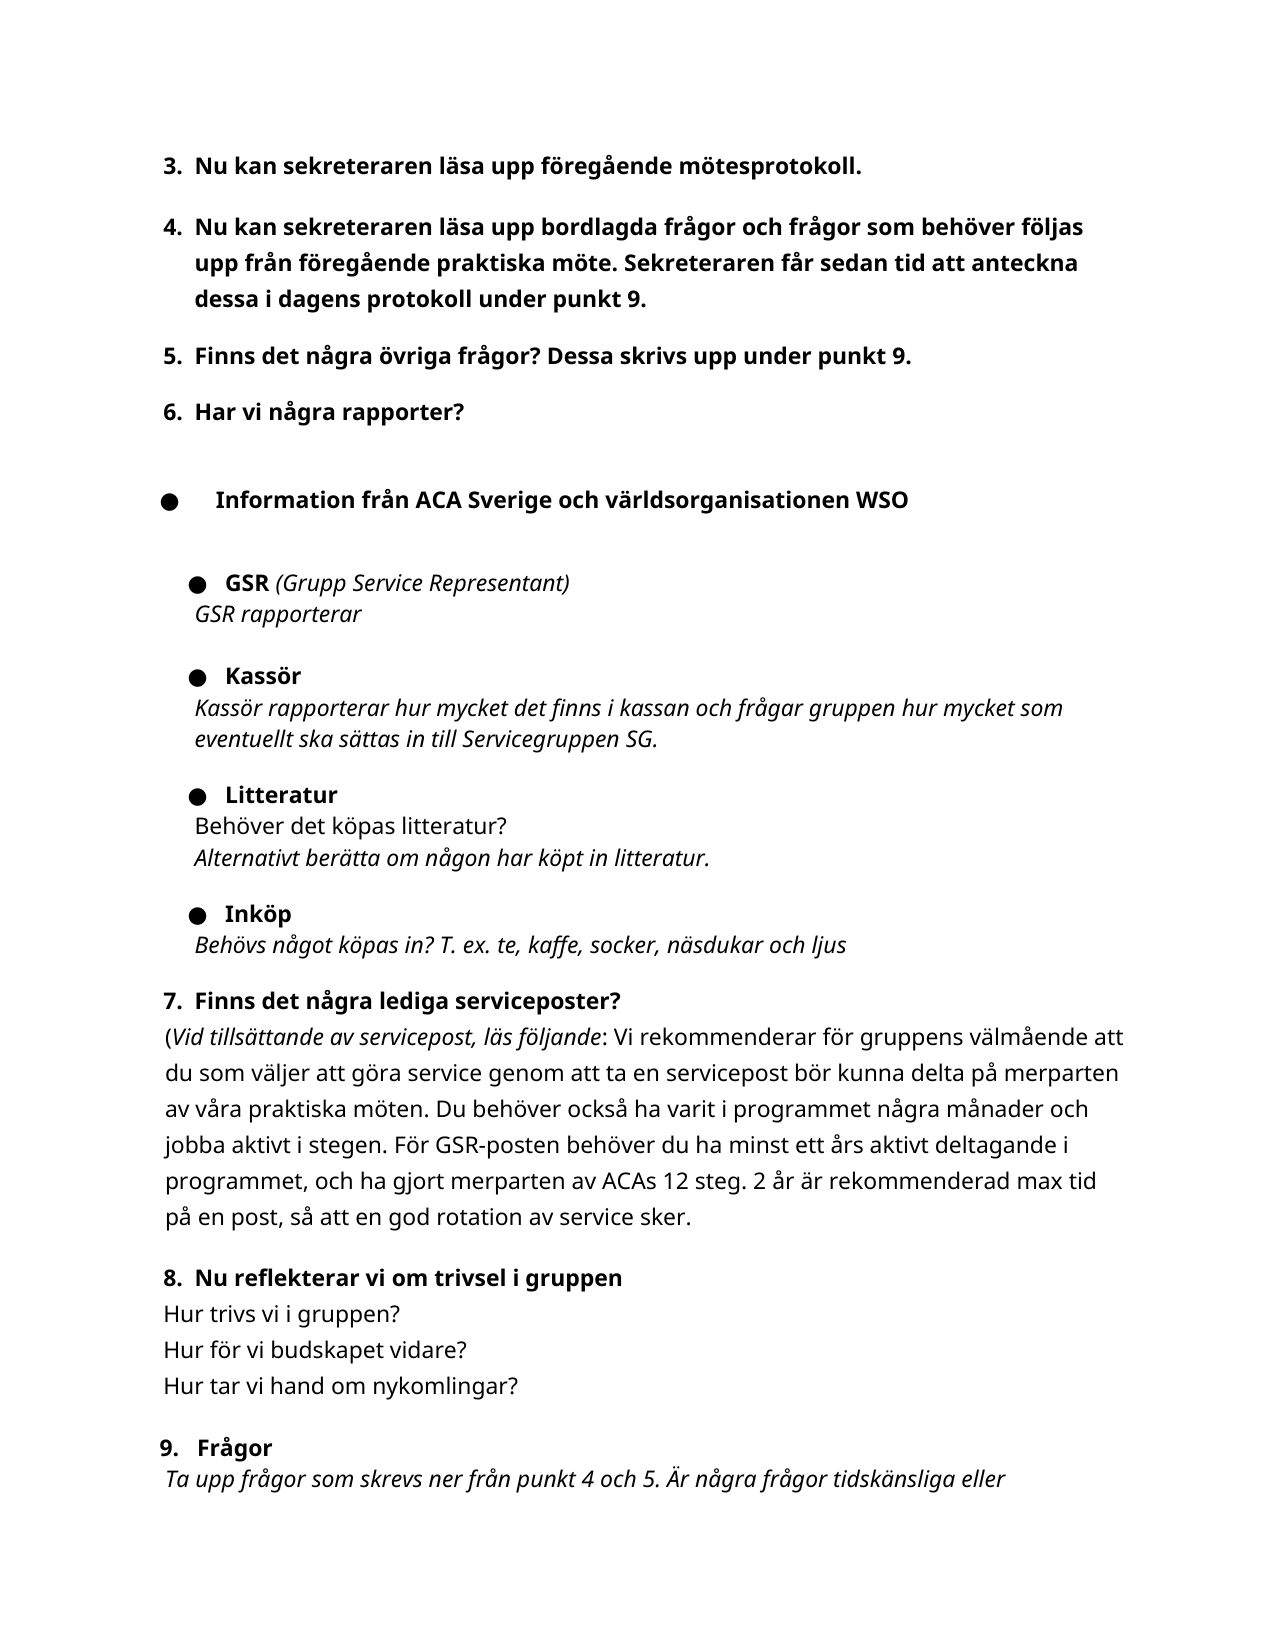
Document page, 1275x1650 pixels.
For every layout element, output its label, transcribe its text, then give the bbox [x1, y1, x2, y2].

list Nu kan sekreteraren läsa upp bordlagda frågor och frågor som behöver följas upp från föregående praktiska möte. Sekreteraren får sedan tid att anteckna dessa i dagens protokoll under punkt 9. [163, 211, 1125, 314]
text Hur tar vi hand om nykomlingar? [163, 1369, 1125, 1401]
text Alternativt berätta om någon har köpt in litteratur. [194, 841, 1125, 873]
list Nu reflekterar vi om trivsel i gruppen [163, 1262, 1125, 1293]
text Behövs något köpas in? T. ex. te, kaffe, socker, näsdukar och ljus [194, 929, 1125, 960]
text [165, 1463, 1087, 1494]
text Kassör rapporterar hur mycket det finns i kassan och frågar gruppen hur mycket som eventuellt ska sättas in till Servicegruppen SG. [194, 691, 1125, 754]
list Litteratur [187, 779, 1125, 810]
list Frågor [159, 1432, 1087, 1463]
list Finns det några övriga frågor? Dessa skrivs upp under punkt 9. [163, 339, 1125, 371]
list Finns det några lediga serviceposter? [163, 985, 1125, 1016]
list Inköp [187, 898, 1125, 929]
text (Vid tillsättande av servicepost, läs följande: Vi rekommenderar för gruppens välmående att du som väljer att göra service genom att ta en servicepost bör kunna delta på merparten av våra praktiska möten. Du behöver också ha varit i programmet några månader och jobba aktivt i stegen. För GSR-posten behöver du ha minst ett års aktivt deltagande i programmet, och ha gjort merparten av ACAs 12 steg. 2 år är rekommenderad max tid på en post, så att en god rotation av service sker. [165, 1021, 1125, 1232]
text Hur trivs vi i gruppen? [163, 1298, 1125, 1329]
list Information från ACA Sverige och världsorganisationen WSO [159, 484, 1125, 541]
list Har vi några rapporter? [163, 396, 1125, 428]
text Behöver det köpas litteratur? [194, 810, 1125, 841]
text Hur för vi budskapet vidare? [163, 1334, 1125, 1365]
list Kassör [187, 660, 1125, 691]
list GSR (Grupp Service Representant) [187, 566, 1125, 598]
list Nu kan sekreteraren läsa upp föregående mötesprotokoll. [163, 150, 1125, 181]
text GSR rapporterar [194, 598, 1125, 629]
